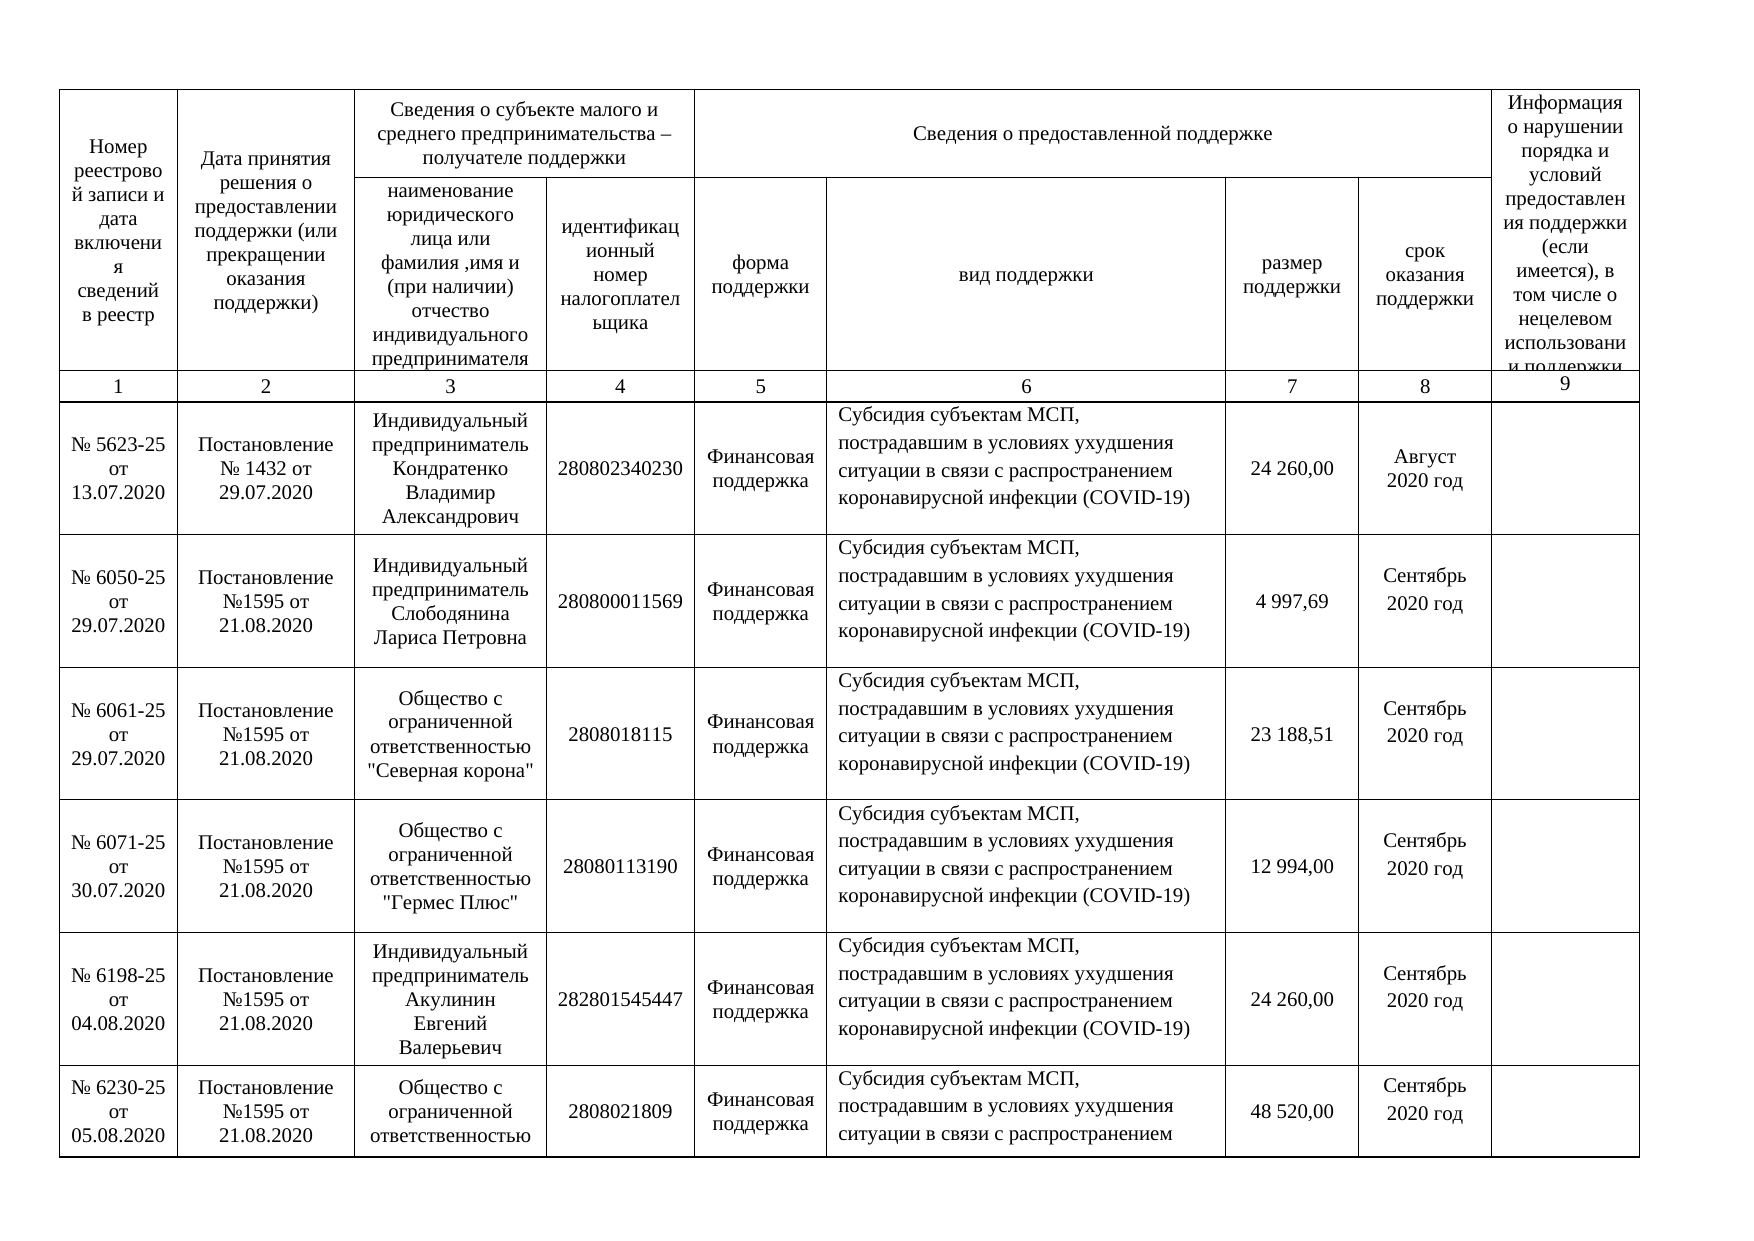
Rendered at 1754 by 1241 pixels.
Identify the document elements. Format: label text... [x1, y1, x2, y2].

table_cell Индивидуальный предприниматель Кондратенко Владимир Александрович [355, 403, 546, 534]
table_cell идентификационный номер налогоплательщика [547, 178, 694, 370]
table_cell 282801545447 [547, 933, 694, 1064]
table_cell Постановление №1595 от 21.08.2020 [178, 668, 354, 799]
table_cell 2808021809 [547, 1066, 694, 1156]
table_cell Постановление №1595 от 21.08.2020 [178, 1066, 354, 1156]
table_cell Постановление №1595 от 21.08.2020 [178, 535, 354, 667]
table_cell 28080113190 [547, 800, 694, 932]
table_cell № 6050-25 от 29.07.2020 [60, 535, 177, 667]
table_header Сведения о субъекте малого и среднего предпринимательства – получателе поддержки [355, 90, 694, 177]
table_cell 1 [60, 371, 177, 401]
table_cell 4 997,69 [1226, 535, 1358, 667]
table_cell Август 2020 год [1359, 403, 1491, 534]
table_cell форма поддержки [695, 178, 826, 370]
table_header Информация о нарушении порядка и условий предоставления поддержки (если имеется), в том числе о нецелевом использовании поддержки [1492, 90, 1639, 370]
table_cell Сентябрь 2020 год [1359, 668, 1491, 799]
table_cell Финансовая поддержка [695, 403, 826, 534]
table_cell Финансовая поддержка [695, 535, 826, 667]
table_cell Субсидия субъектам МСП, пострадавшим в условиях ухудшения ситуации в связи с распространением коронавирусной инфекции (COVID-19) [827, 1066, 1225, 1156]
table_cell 280800011569 [547, 535, 694, 667]
table_cell вид поддержки [827, 178, 1225, 370]
table_cell Сентябрь 2020 год [1359, 800, 1491, 932]
table_cell 7 [1226, 371, 1358, 401]
table_cell [1492, 933, 1639, 1064]
table_cell № 6071-25 от 30.07.2020 [60, 800, 177, 932]
table_cell 6 [827, 371, 1225, 401]
table_cell 4 [547, 371, 694, 401]
table_cell Финансовая поддержка [695, 933, 826, 1064]
table_cell № 6198-25 от 04.08.2020 [60, 933, 177, 1064]
table_cell 2808018115 [547, 668, 694, 799]
table_cell [1492, 403, 1639, 534]
table_header Сведения о предоставленной поддержке [695, 90, 1491, 177]
table_cell 48 520,00 [1226, 1066, 1358, 1156]
table_cell 24 260,00 [1226, 933, 1358, 1064]
table_cell Индивидуальный предприниматель Акулинин Евгений Валерьевич [355, 933, 546, 1064]
table_cell 12 994,00 [1226, 800, 1358, 932]
table_header Номер реестровой записи и дата включения сведений в реестр [60, 90, 177, 370]
table_cell размер поддержки [1226, 178, 1358, 370]
table_cell Субсидия субъектам МСП, пострадавшим в условиях ухудшения ситуации в связи с распространением коронавирусной инфекции (COVID-19) [827, 668, 1225, 799]
table_cell Субсидия субъектам МСП, пострадавшим в условиях ухудшения ситуации в связи с распространением коронавирусной инфекции (COVID-19) [827, 933, 1225, 1064]
table_cell Финансовая поддержка [695, 1066, 826, 1156]
table_cell Общество с ограниченной ответственностью "Сигикта" [355, 1066, 546, 1156]
table_cell Общество с ограниченной ответственностью "Гермес Плюс" [355, 800, 546, 932]
table_cell 280802340230 [547, 403, 694, 534]
table_cell Субсидия субъектам МСП, пострадавшим в условиях ухудшения ситуации в связи с распространением коронавирусной инфекции (COVID-19) [827, 800, 1225, 932]
table_cell 24 260,00 [1226, 403, 1358, 534]
table_cell 5 [695, 371, 826, 401]
table_cell Постановление №1595 от 21.08.2020 [178, 800, 354, 932]
table_cell Сентябрь 2020 год [1359, 535, 1491, 667]
table_cell Индивидуальный предприниматель Слободянина Лариса Петровна [355, 535, 546, 667]
table_cell Общество с ограниченной ответственностью "Северная корона" [355, 668, 546, 799]
table_cell № 6061-25 от 29.07.2020 [60, 668, 177, 799]
table_cell Финансовая поддержка [695, 668, 826, 799]
table_cell срок оказания поддержки [1359, 178, 1491, 370]
table_cell Сентябрь 2020 год [1359, 933, 1491, 1064]
table_cell Субсидия субъектам МСП, пострадавшим в условиях ухудшения ситуации в связи с распространением коронавирусной инфекции (COVID-19) [827, 403, 1225, 534]
table_cell 23 188,51 [1226, 668, 1358, 799]
table_cell 9 [1492, 371, 1639, 401]
table_header Дата принятия решения о предоставлении поддержки (или прекращении оказания поддержки) [178, 90, 354, 370]
table_cell Финансовая поддержка [695, 800, 826, 932]
table_cell Сентябрь 2020 год [1359, 1066, 1491, 1156]
table_cell 2 [178, 371, 354, 401]
table_cell № 6230-25 от 05.08.2020 [60, 1066, 177, 1156]
table_cell [1492, 535, 1639, 667]
table_cell наименование юридического лица или фамилия ,имя и (при наличии) отчество индивидуального предпринимателя [355, 178, 546, 370]
table_cell Постановление № 1432 от 29.07.2020 [178, 403, 354, 534]
table_cell 3 [355, 371, 546, 401]
table_cell [1492, 800, 1639, 932]
table_cell [1492, 1066, 1639, 1156]
table_cell № 5623-25 от 13.07.2020 [60, 403, 177, 534]
table_cell [1492, 668, 1639, 799]
table_cell Субсидия субъектам МСП, пострадавшим в условиях ухудшения ситуации в связи с распространением коронавирусной инфекции (COVID-19) [827, 535, 1225, 667]
table_cell 8 [1359, 371, 1491, 401]
table_cell Постановление №1595 от 21.08.2020 [178, 933, 354, 1064]
